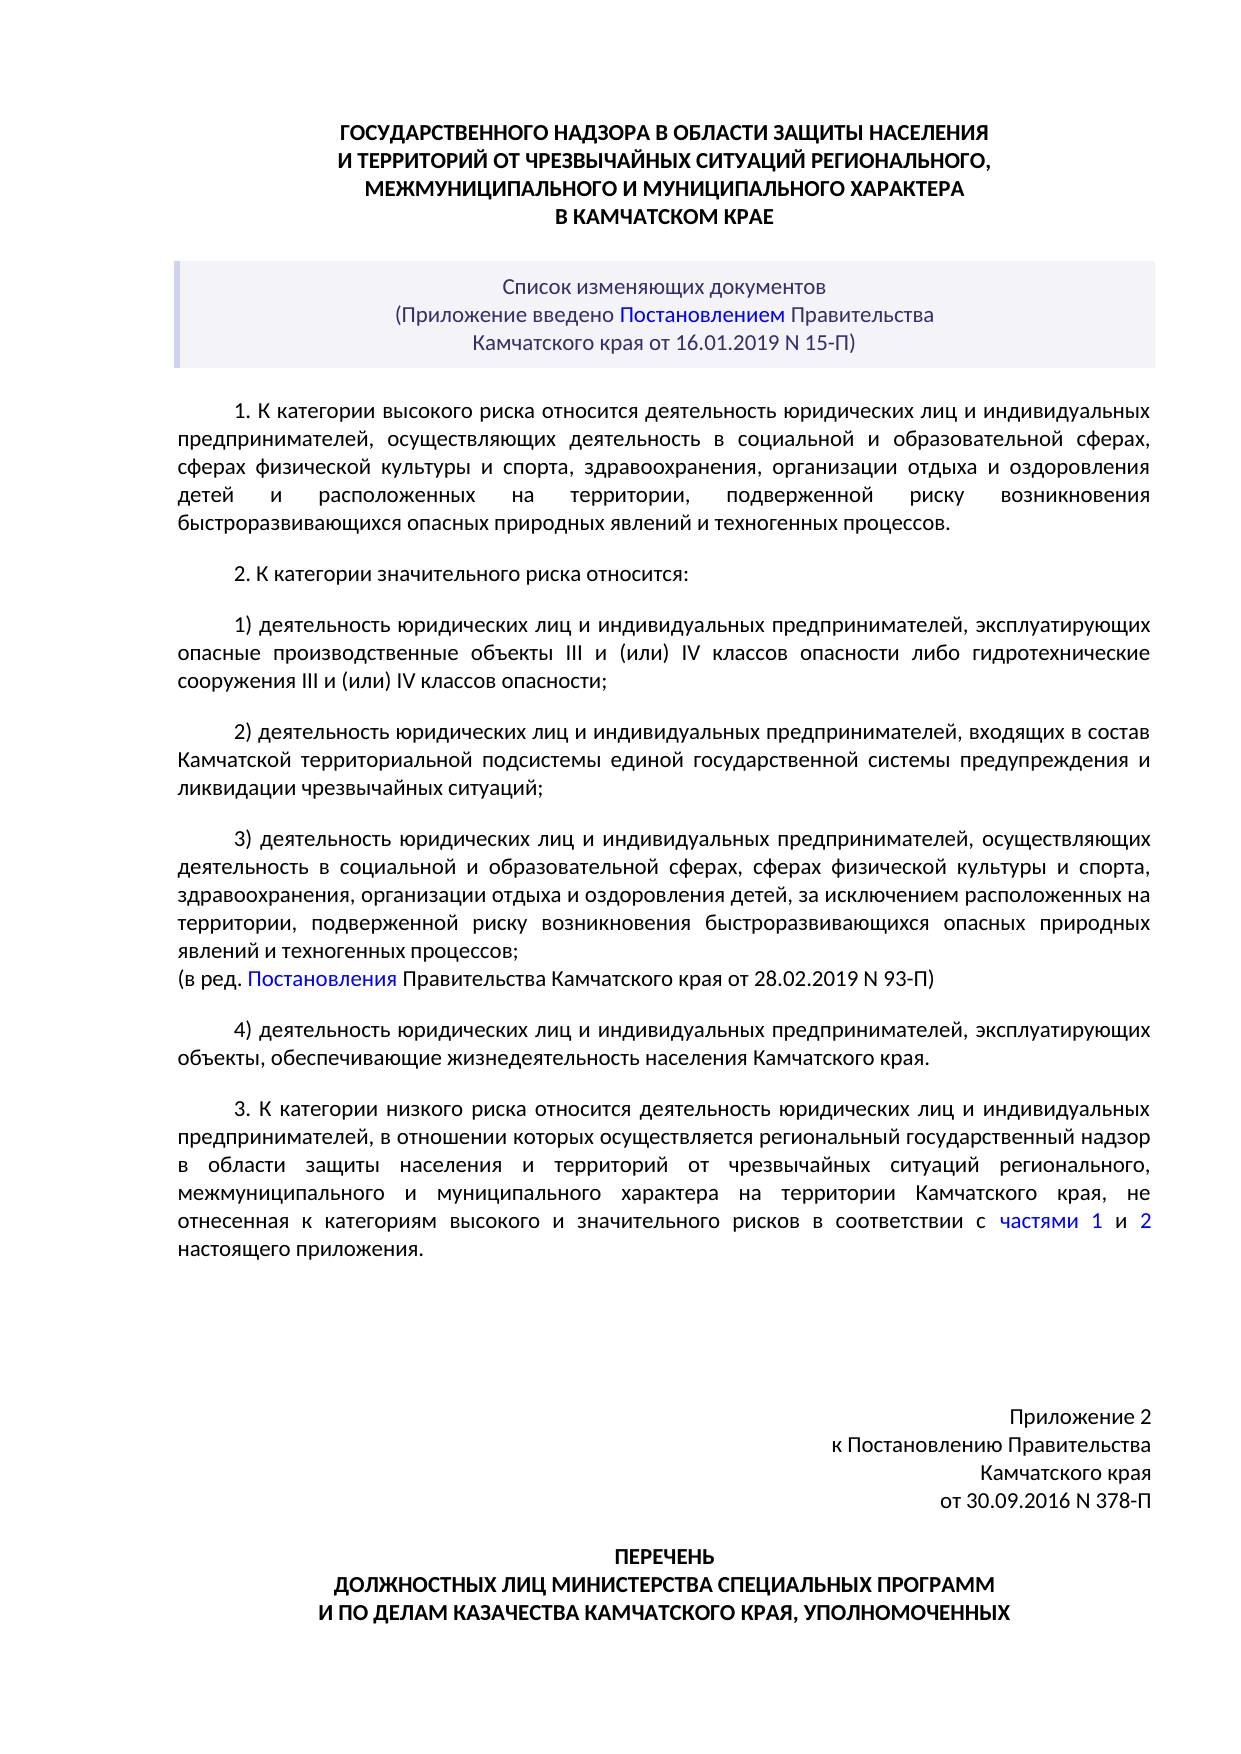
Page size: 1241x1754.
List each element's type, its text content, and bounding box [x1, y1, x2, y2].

title И ТЕРРИТОРИЙ ОТ ЧРЕЗВЫЧАЙНЫХ СИТУАЦИЙ РЕГИОНАЛЬНОГО, [177, 146, 1152, 174]
text к Постановлению Правительства [177, 1430, 1152, 1458]
title ПЕРЕЧЕНЬ [177, 1542, 1152, 1570]
title МЕЖМУНИЦИПАЛЬНОГО И МУНИЦИПАЛЬНОГО ХАРАКТЕРА [177, 174, 1152, 202]
text 3) деятельность юридических лиц и индивидуальных предпринимателей, осуществляющих деятельность в социальной и образовательной сферах, сферах физической культуры и спорта, здравоохранения, организации отдыха и оздоровления детей, за исключением расположенных на территории, подверженной риску возникновения быстроразвивающихся опасных природных явлений и техногенных процессов; [177, 824, 1152, 964]
table_header Список изменяющих документов (Приложение введено Постановлением Правительства Камчатского края от 16.01.2019 N 15-П) [180, 261, 1149, 368]
text 4) деятельность юридических лиц и индивидуальных предпринимателей, эксплуатирующих объекты, обеспечивающие жизнедеятельность населения Камчатского края. [177, 1015, 1152, 1071]
text 2) деятельность юридических лиц и индивидуальных предпринимателей, входящих в состав Камчатской территориальной подсистемы единой государственной системы предупреждения и ликвидации чрезвычайных ситуаций; [177, 717, 1152, 801]
text 2. К категории значительного риска относится: [177, 559, 1152, 587]
text (в ред. Постановления Правительства Камчатского края от 28.02.2019 N 93-П) [177, 964, 1152, 992]
text 1) деятельность юридических лиц и индивидуальных предпринимателей, эксплуатирующих опасные производственные объекты III и (или) IV классов опасности либо гидротехнические сооружения III и (или) IV классов опасности; [177, 610, 1152, 694]
text от 30.09.2016 N 378-П [177, 1486, 1152, 1514]
text 1. К категории высокого риска относится деятельность юридических лиц и индивидуальных предпринимателей, осуществляющих деятельность в социальной и образовательной сферах, сферах физической культуры и спорта, здравоохранения, организации отдыха и оздоровления детей и расположенных на территории, подверженной риску возникновения быстроразвивающихся опасных природных явлений и техногенных процессов. [177, 396, 1152, 536]
title ГОСУДАРСТВЕННОГО НАДЗОРА В ОБЛАСТИ ЗАЩИТЫ НАСЕЛЕНИЯ [177, 118, 1152, 146]
title ДОЛЖНОСТНЫХ ЛИЦ МИНИСТЕРСТВА СПЕЦИАЛЬНЫХ ПРОГРАММ [177, 1570, 1152, 1598]
text Приложение 2 [177, 1402, 1152, 1430]
title И ПО ДЕЛАМ КАЗАЧЕСТВА КАМЧАТСКОГО КРАЯ, УПОЛНОМОЧЕННЫХ [177, 1598, 1152, 1626]
text 3. К категории низкого риска относится деятельность юридических лиц и индивидуальных предпринимателей, в отношении которых осуществляется региональный государственный надзор в области защиты населения и территорий от чрезвычайных ситуаций регионального, межмуниципального и муниципального характера на территории Камчатского края, не отнесенная к категориям высокого и значительного рисков в соответствии с частями 1 и 2 настоящего приложения. [177, 1094, 1152, 1262]
text Камчатского края [177, 1458, 1152, 1486]
title В КАМЧАТСКОМ КРАЕ [177, 202, 1152, 230]
